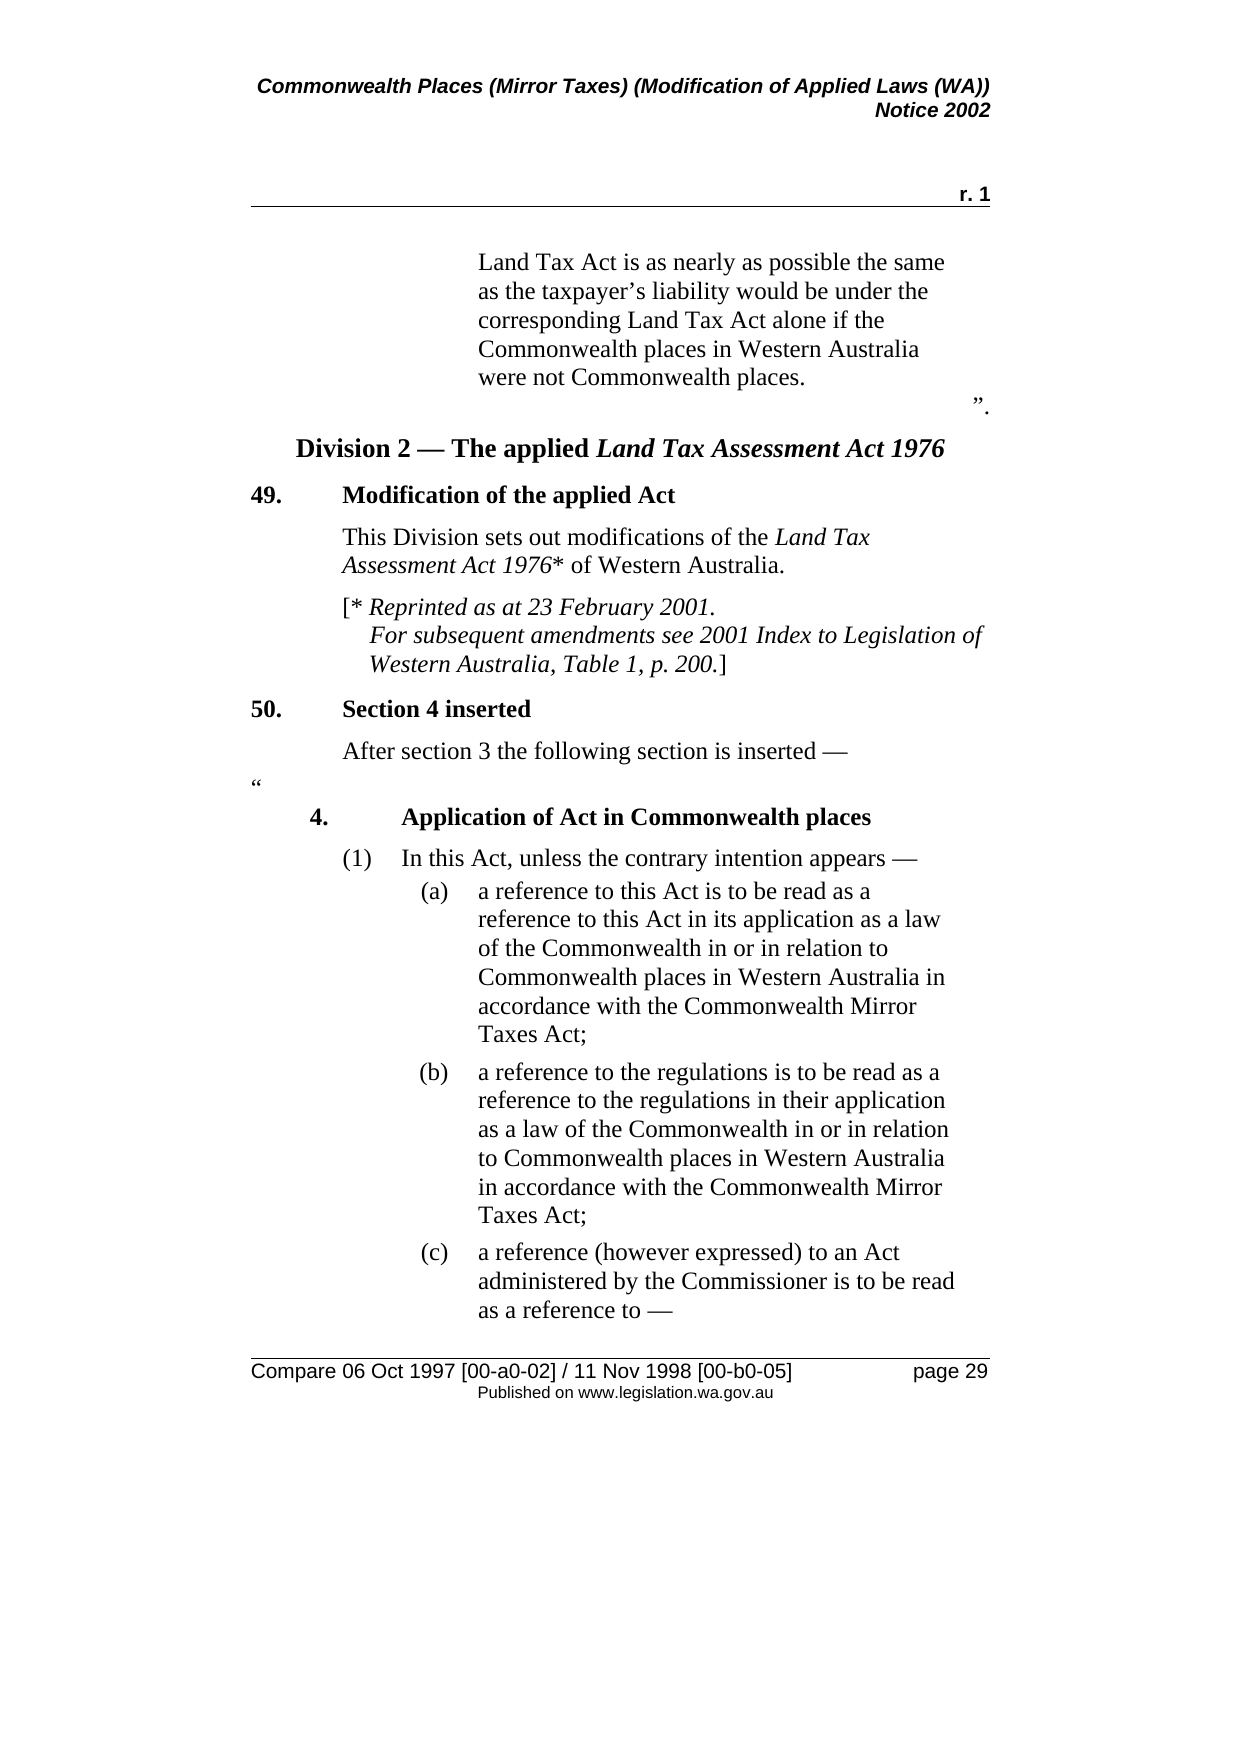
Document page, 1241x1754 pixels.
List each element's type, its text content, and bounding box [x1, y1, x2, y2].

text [389, 247, 960, 391]
text This Division sets out modifications of the Land Tax Assessment Act 1976* of Western Australia. [251, 522, 990, 579]
subtitle 50. Section 4 inserted [251, 694, 990, 723]
text “ [251, 773, 990, 802]
subtitle Division 2 — The applied Land Tax Assessment Act 1976 [251, 432, 990, 464]
text [* Reprinted as at 23 February 2001. For subsequent amendments see 2001 Index to Legislation of Western Australia, Table 1, p. 200.] [251, 592, 990, 678]
subtitle 49. Modification of the applied Act [251, 480, 990, 509]
text (c) a reference (however expressed) to an Act administered by the Commissioner is to be read as a reference to — [389, 1237, 960, 1324]
text After section 3 the following section is inserted — [251, 736, 990, 764]
text (1) In this Act, unless the contrary intention appears — [312, 843, 960, 872]
subtitle 4. Application of Act in Commonwealth places [309, 802, 960, 830]
text (a) a reference to this Act is to be read as a reference to this Act in its application as a law of the Commonwealth in or in relation to Commonwealth places in Western Australia in accordance with the Commonwealth Mirror Taxes Act; [389, 876, 960, 1048]
text ”. [251, 391, 990, 420]
text (b) a reference to the regulations is to be read as a reference to the regulations in their application as a law of the Commonwealth in or in relation to Commonwealth places in Western Australia in accordance with the Commonwealth Mirror Taxes Act; [389, 1057, 960, 1229]
